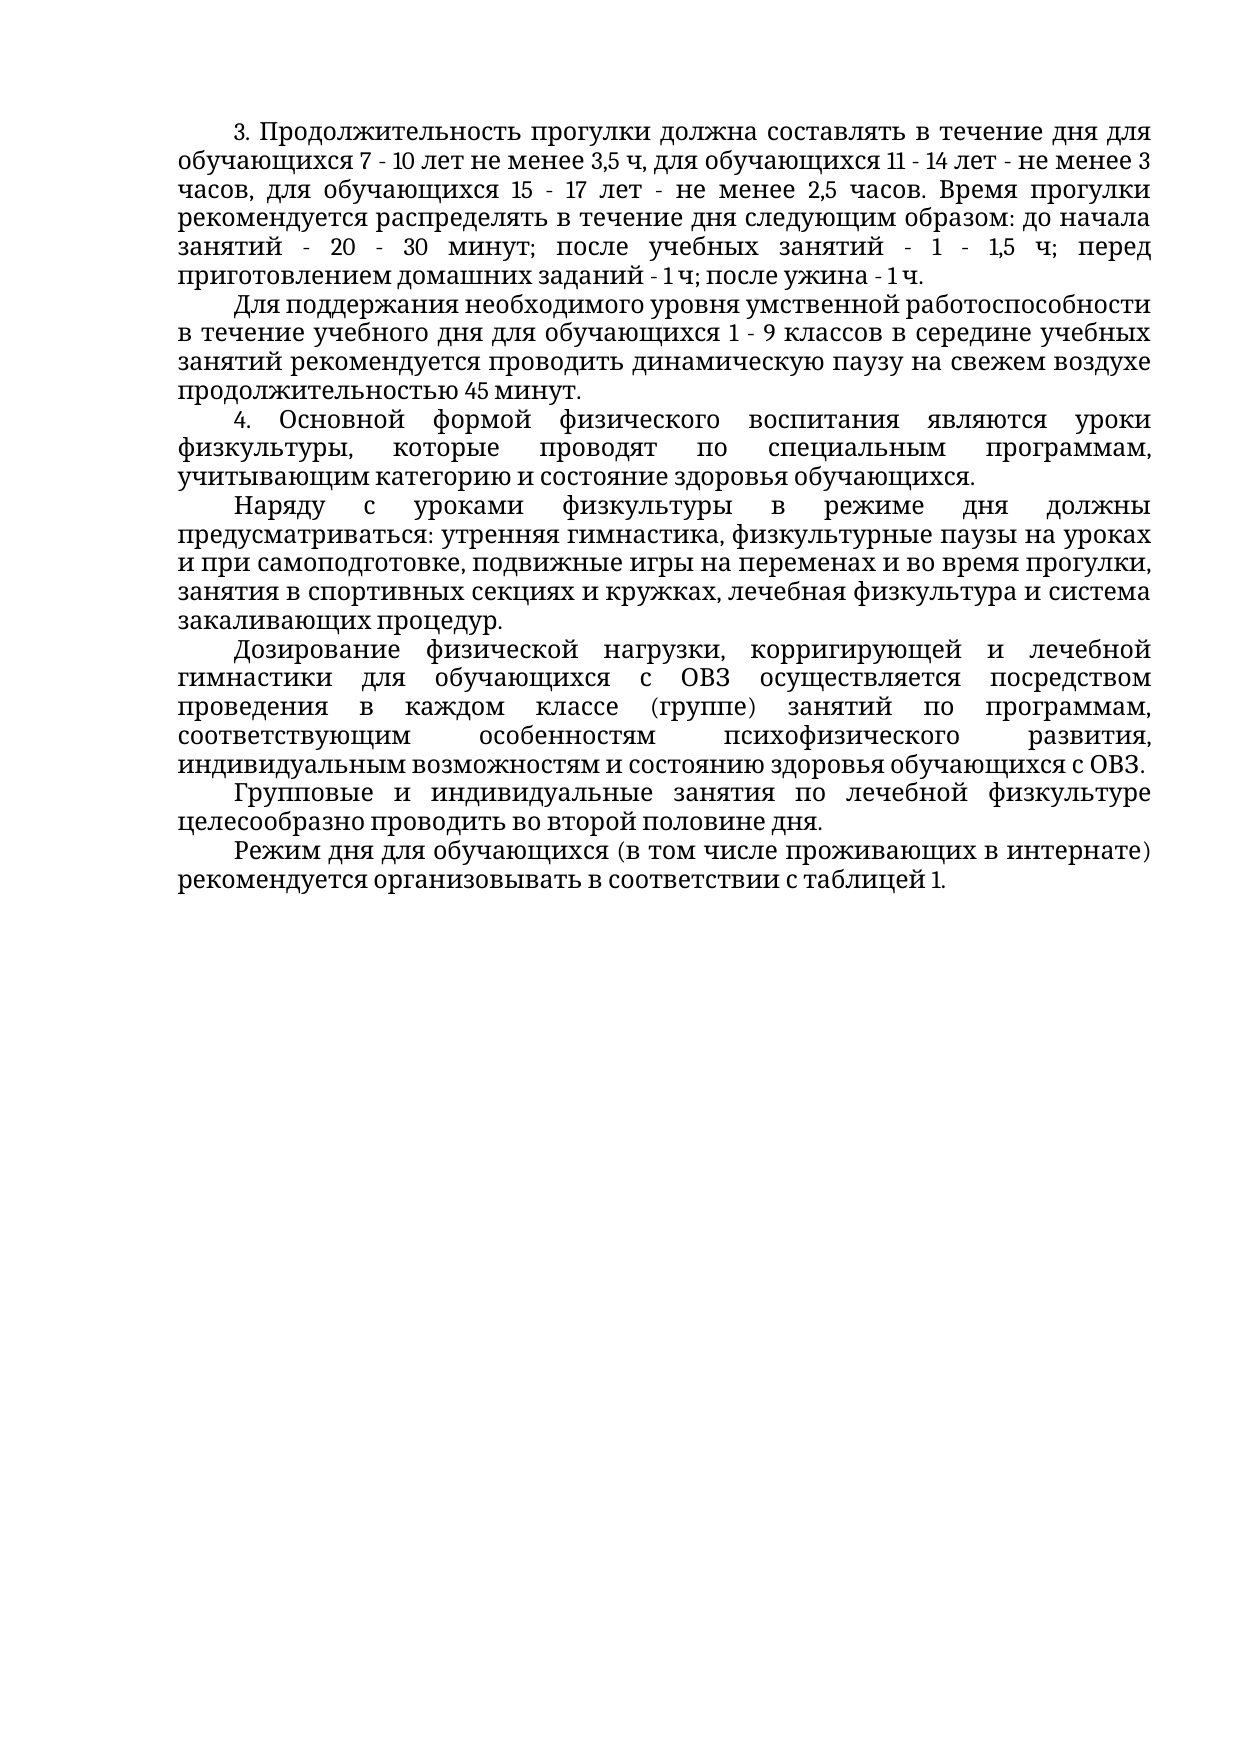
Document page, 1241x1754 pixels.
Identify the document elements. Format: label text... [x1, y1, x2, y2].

text Режим дня для обучающихся (в том числе проживающих в интернате) рекомендуется организовывать в соответствии с таблицей 1. [177, 837, 1152, 894]
text 3. Продолжительность прогулки должна составлять в течение дня для обучающихся 7 - 10 лет не менее 3,5 ч, для обучающихся 11 - 14 лет - не менее 3 часов, для обучающихся 15 - 17 лет - не менее 2,5 часов. Время прогулки рекомендуется распределять в течение дня следующим образом: до начала занятий - 20 - 30 минут; после учебных занятий - 1 - 1,5 ч; перед приготовлением домашних заданий - 1 ч; после ужина - 1 ч. [177, 118, 1152, 291]
text Дозирование физической нагрузки, корригирующей и лечебной гимнастики для обучающихся с ОВЗ осуществляется посредством проведения в каждом классе (группе) занятий по программам, соответствующим особенностям психофизического развития, индивидуальным возможностям и состоянию здоровья обучающихся с ОВЗ. [177, 636, 1152, 779]
text Наряду с уроками физкультуры в режиме дня должны предусматриваться: утренняя гимнастика, физкультурные паузы на уроках и при самоподготовке, подвижные игры на переменах и во время прогулки, занятия в спортивных секциях и кружках, лечебная физкультура и система закаливающих процедур. [177, 492, 1152, 636]
text Групповые и индивидуальные занятия по лечебной физкультуре целесообразно проводить во второй половине дня. [177, 779, 1152, 837]
text 4. Основной формой физического воспитания являются уроки физкультуры, которые проводят по специальным программам, учитывающим категорию и состояние здоровья обучающихся. [177, 406, 1152, 492]
text Для поддержания необходимого уровня умственной работоспособности в течение учебного дня для обучающихся 1 - 9 классов в середине учебных занятий рекомендуется проводить динамическую паузу на свежем воздухе продолжительностью 45 минут. [177, 291, 1152, 406]
